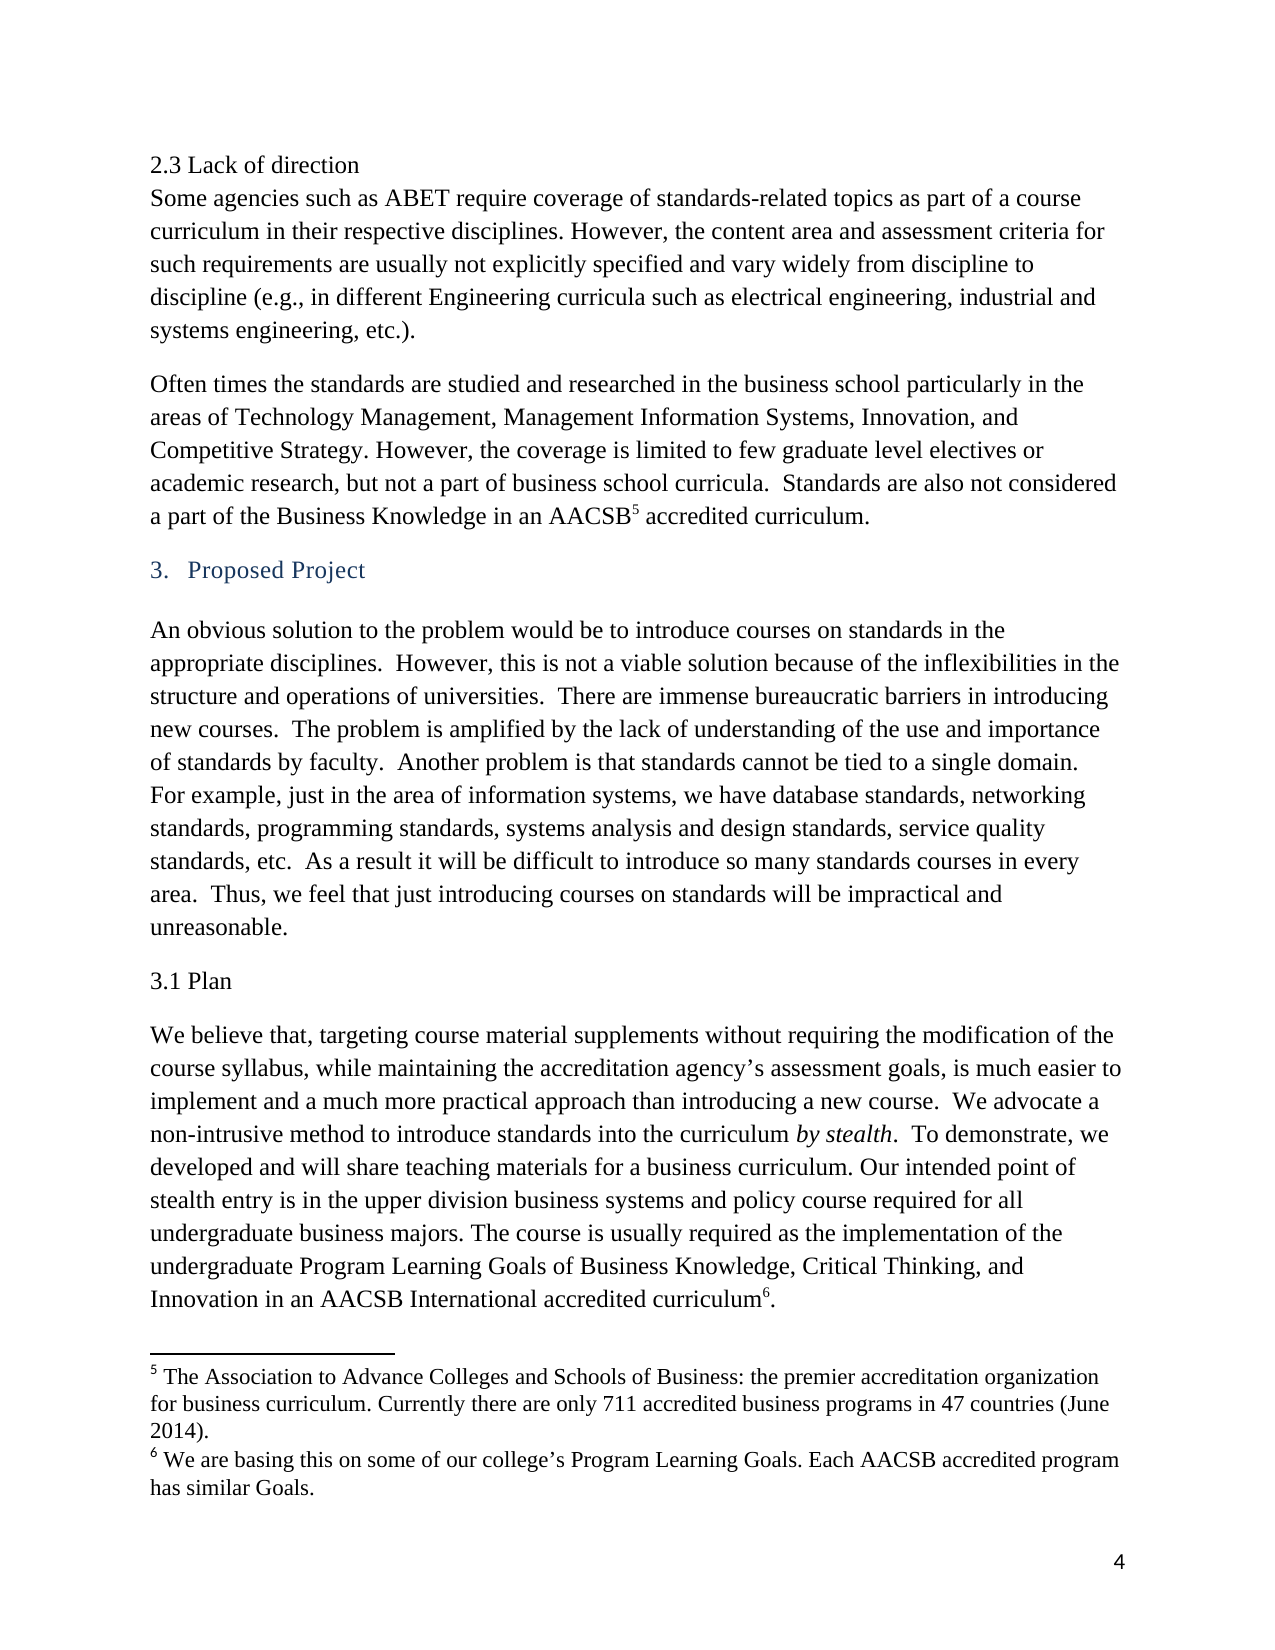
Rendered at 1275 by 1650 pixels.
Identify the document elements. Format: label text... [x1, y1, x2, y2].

text Some agencies such as ABET require coverage of standards-related topics as part of a course curriculum in their respective disciplines. However, the content area and assessment criteria for such requirements are usually not explicitly specified and vary widely from discipline to discipline (e.g., in different Engineering curricula such as electrical engineering, industrial and systems engineering, etc.). [150, 183, 1125, 344]
title Proposed Project [150, 555, 1125, 584]
text Often times the standards are studied and researched in the business school particularly in the areas of Technology Management, Management Information Systems, Innovation, and Competitive Strategy. However, the coverage is limited to few graduate level electives or academic research, but not a part of business school curricula. Standards are also not considered a part of the Business Knowledge in an AACSB accredited curriculum. [150, 369, 1125, 530]
subtitle Lack of direction [150, 150, 1125, 179]
list Plan [150, 966, 1125, 995]
text We believe that, targeting course material supplements without requiring the modification of the course syllabus, while maintaining the accreditation agency’s assessment goals, is much easier to implement and a much more practical approach than introducing a new course. We advocate a non-intrusive method to introduce standards into the curriculum by stealth. To demonstrate, we developed and will share teaching materials for a business curriculum. Our intended point of stealth entry is in the upper division business systems and policy course required for all undergraduate business majors. The course is usually required as the implementation of the undergraduate Program Learning Goals of Business Knowledge, Critical Thinking, and Innovation in an AACSB International accredited curriculum. [150, 1020, 1125, 1313]
text An obvious solution to the problem would be to introduce courses on standards in the appropriate disciplines. However, this is not a viable solution because of the inflexibilities in the structure and operations of universities. There are immense bureaucratic barriers in introducing new courses. The problem is amplified by the lack of understanding of the use and importance of standards by faculty. Another problem is that standards cannot be tied to a single domain. For example, just in the area of information systems, we have database standards, networking standards, programming standards, systems analysis and design standards, service quality standards, etc. As a result it will be difficult to introduce so many standards courses in every area. Thus, we feel that just introducing courses on standards will be impractical and unreasonable. [150, 615, 1125, 941]
